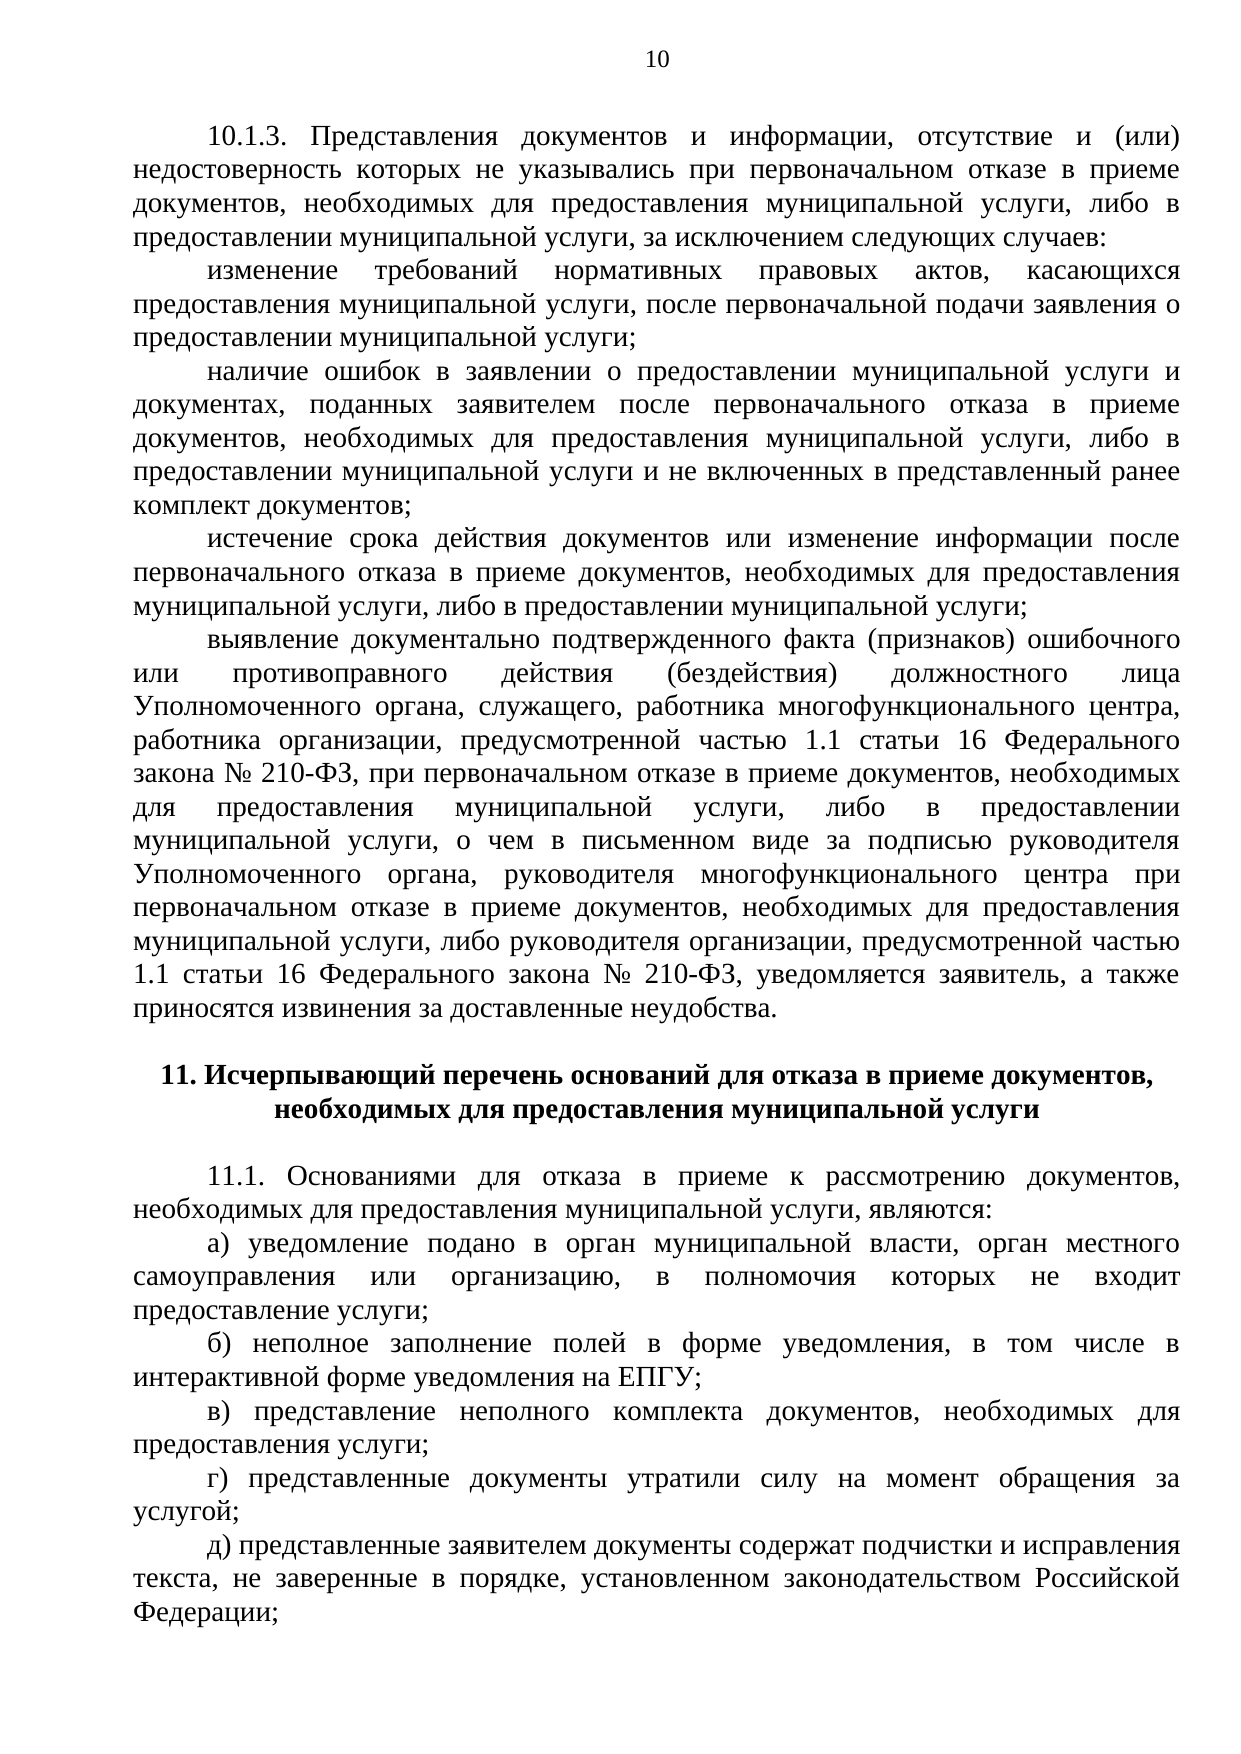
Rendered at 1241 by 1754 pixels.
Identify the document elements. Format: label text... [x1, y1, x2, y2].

text наличие ошибок в заявлении о предоставлении муниципальной услуги и документах, поданных заявителем после первоначального отказа в приеме документов, необходимых для предоставления муниципальной услуги, либо в предоставлении муниципальной услуги и не включенных в представленный ранее комплект документов; [133, 353, 1181, 521]
text в) представление неполного комплекта документов, необходимых для предоставления услуги; [133, 1393, 1181, 1460]
text а) уведомление подано в орган муниципальной власти, орган местного самоуправления или организацию, в полномочия которых не входит предоставление услуги; [133, 1225, 1181, 1326]
text д) представленные заявителем документы содержат подчистки и исправления текста, не заверенные в порядке, установленном законодательством Российской Федерации; [133, 1527, 1181, 1627]
text выявление документально подтвержденного факта (признаков) ошибочного или противоправного действия (бездействия) должностного лица Уполномоченного органа, служащего, работника многофункционального центра, работника организации, предусмотренной частью 1.1 статьи 16 Федерального закона № 210-ФЗ, при первоначальном отказе в приеме документов, необходимых для предоставления муниципальной услуги, либо в предоставлении муниципальной услуги, о чем в письменном виде за подписью руководителя Уполномоченного органа, руководителя многофункционального центра при первоначальном отказе в приеме документов, необходимых для предоставления муниципальной услуги, либо руководителя организации, предусмотренной частью 1.1 статьи 16 Федерального закона № 210-ФЗ, уведомляется заявитель, а также приносятся извинения за доставленные неудобства. [133, 621, 1181, 1024]
text б) неполное заполнение полей в форме уведомления, в том числе в интерактивной форме уведомления на ЕПГУ; [133, 1326, 1181, 1393]
text г) представленные документы утратили силу на момент обращения за услугой; [133, 1460, 1181, 1527]
text 11.1. Основаниями для отказа в приеме к рассмотрению документов, необходимых для предоставления муниципальной услуги, являются: [133, 1158, 1181, 1225]
text изменение требований нормативных правовых актов, касающихся предоставления муниципальной услуги, после первоначальной подачи заявления о предоставлении муниципальной услуги; [133, 252, 1181, 353]
text 10.1.3. Представления документов и информации, отсутствие и (или) недостоверность которых не указывались при первоначальном отказе в приеме документов, необходимых для предоставления муниципальной услуги, либо в предоставлении муниципальной услуги, за исключением следующих случаев: [133, 118, 1181, 252]
text 11. Исчерпывающий перечень оснований для отказа в приеме документов, необходимых для предоставления муниципальной услуги [133, 1057, 1181, 1124]
text истечение срока действия документов или изменение информации после первоначального отказа в приеме документов, необходимых для предоставления муниципальной услуги, либо в предоставлении муниципальной услуги; [133, 521, 1181, 621]
